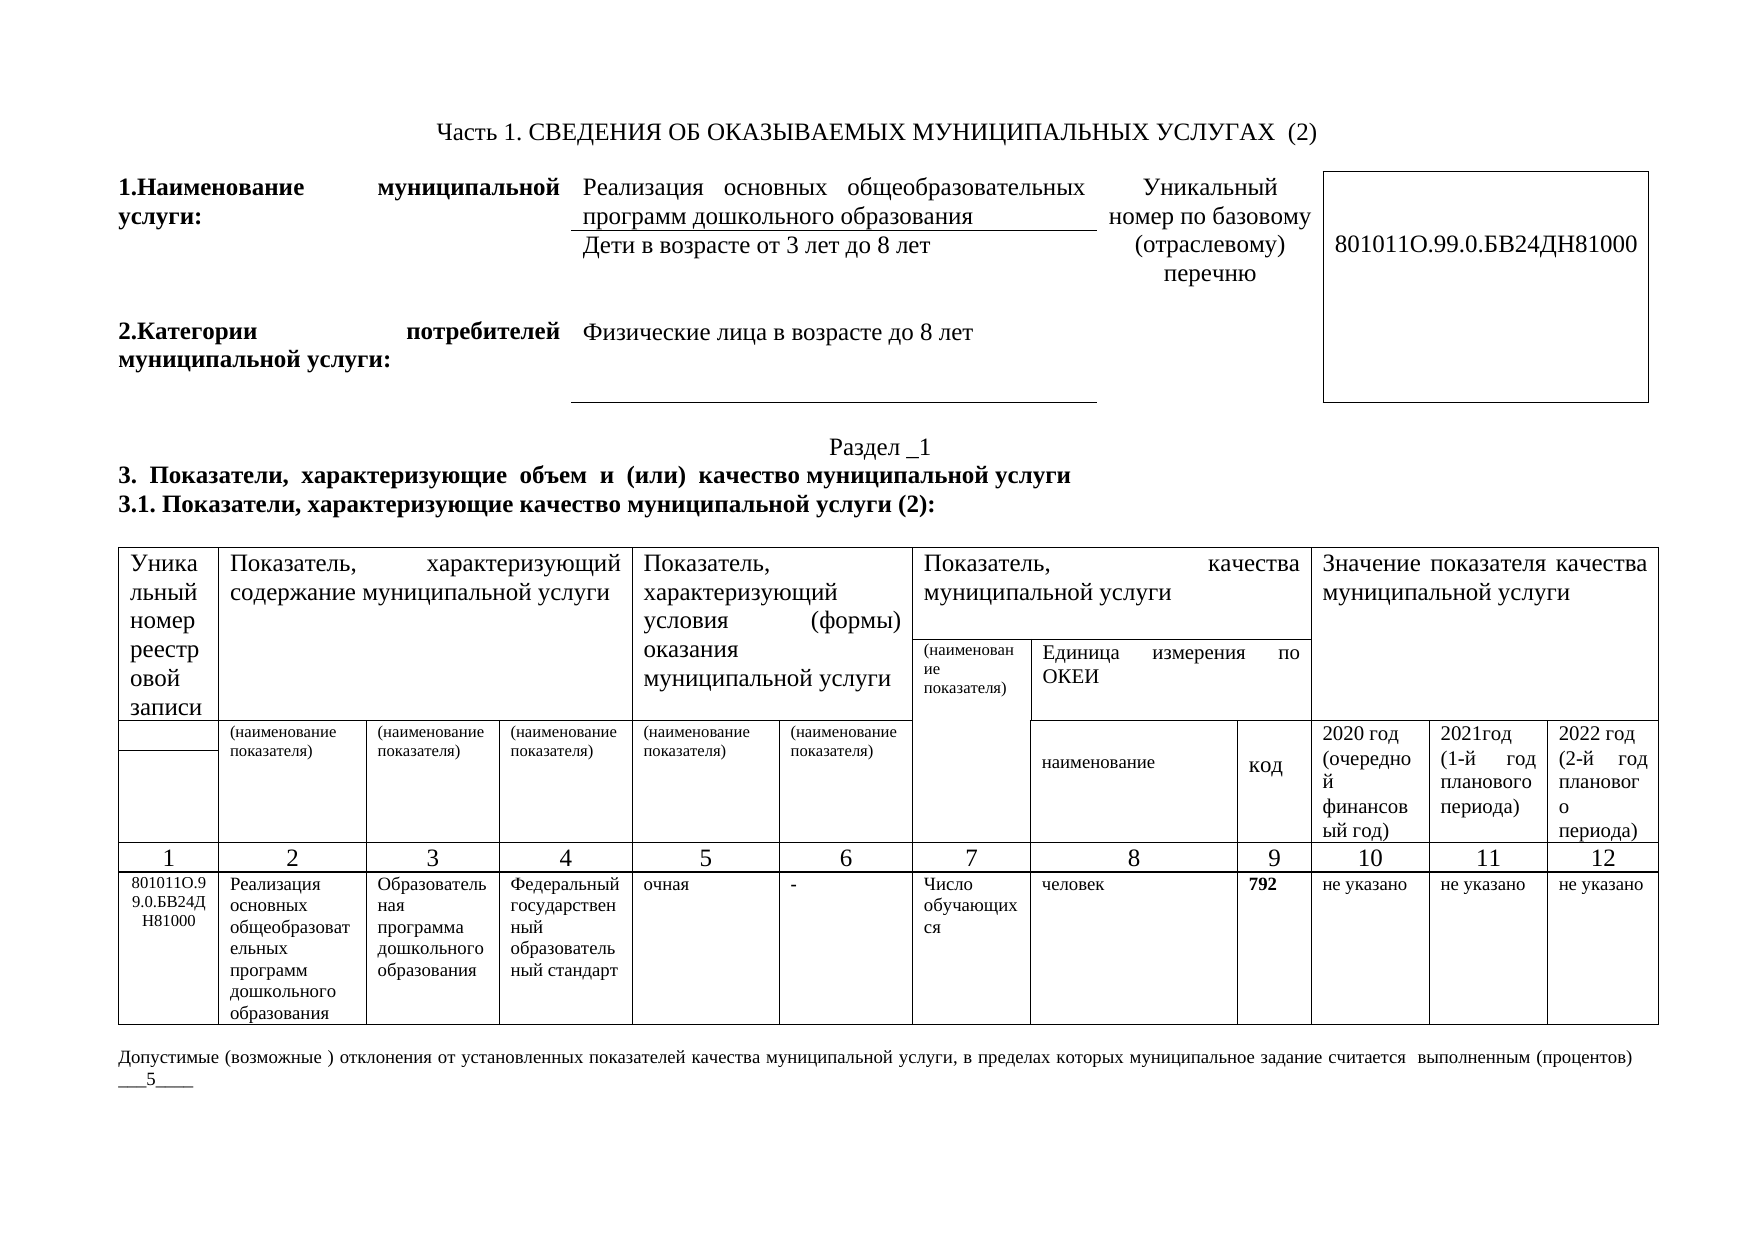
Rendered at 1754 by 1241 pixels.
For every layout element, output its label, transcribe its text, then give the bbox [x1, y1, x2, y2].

table_cell (наименование показателя) [780, 721, 912, 842]
table_cell 8 [1031, 843, 1237, 871]
table_cell 10 [1312, 843, 1429, 871]
table_cell (наименование показателя) [913, 640, 1031, 720]
table_header Уникальный номер по базовому (отраслевому) перечню [1097, 171, 1323, 402]
table_cell Единица измерения по ОКЕИ [1032, 640, 1311, 720]
table_cell [913, 720, 1030, 842]
table_cell Число обучающихся [913, 873, 1030, 1023]
table_cell (наименование показателя) [500, 721, 632, 842]
table_cell [119, 751, 218, 842]
table_cell 7 [913, 843, 1030, 871]
table_cell [1238, 721, 1311, 750]
table_cell наименование [1031, 750, 1237, 842]
table_cell 801011О.99.0.БВ24ДН81000 [119, 873, 218, 1023]
table_cell (наименование показателя) [219, 721, 366, 842]
table_cell Дети в возрасте от 3 лет до 8 лет Физические лица в возрасте до 8 лет [571, 231, 1097, 402]
text 3.1. Показатели, характеризующие качество муниципальной услуги (2): [118, 489, 1636, 518]
text Раздел _1 [118, 432, 1636, 461]
table_header Значение показателя качества муниципальной услуги [1312, 548, 1658, 720]
table_header 801011О.99.0.БВ24ДН81000 [1324, 172, 1648, 402]
table_cell [119, 721, 218, 750]
table_cell 4 [500, 843, 632, 871]
table_cell 792 [1238, 873, 1311, 1023]
table_cell [1031, 721, 1237, 750]
text Допустимые (возможные ) отклонения от установленных показателей качества муниципальной услуги, в пределах которых муниципальное задание считается выполненным (процентов) ___5____ [118, 1046, 1636, 1089]
text 3. Показатели, характеризующие объем и (или) качество муниципальной услуги [118, 461, 1636, 489]
table_cell человек [1031, 873, 1237, 1023]
table_cell не указано [1312, 873, 1429, 1023]
table_cell 3 [367, 843, 499, 871]
text Часть 1. СВЕДЕНИЯ ОБ ОКАЗЫВАЕМЫХ МУНИЦИПАЛЬНЫХ УСЛУГАХ (2) [118, 117, 1636, 145]
table_cell очная [633, 873, 779, 1023]
table_cell 1 [119, 843, 218, 871]
table_cell Образовательная программа дошкольного образования [367, 873, 499, 1023]
table_cell 6 [780, 843, 912, 871]
table_header Показатель, характеризующий условия (формы) оказания муниципальной услуги [633, 548, 912, 720]
table_cell 2 [219, 843, 366, 871]
table_cell 2020 год (очередной финансовый год) [1312, 721, 1429, 842]
table_header Показатель, качества муниципальной услуги [913, 548, 1311, 639]
table_header 1.Наименование муниципальной услуги: 2.Категории потребителей муниципальной услуги: [107, 171, 571, 402]
table_cell Федеральный государственный образовательный стандарт [500, 873, 632, 1023]
table_cell код [1238, 750, 1311, 842]
table_cell Реализация основных общеобразовательных программ дошкольного образования [219, 873, 366, 1023]
table_header Реализация основных общеобразовательных программ дошкольного образования [571, 171, 1097, 229]
table_cell 2022 год (2-й год планового периода) [1548, 721, 1658, 842]
table_cell 5 [633, 843, 779, 871]
table_header Показатель, характеризующий содержание муниципальной услуги [219, 548, 632, 720]
table_cell (наименование показателя) [633, 721, 779, 842]
table_cell не указано [1430, 873, 1547, 1023]
table_cell - [780, 873, 912, 1023]
table_cell 2021год (1-й год планового периода) [1430, 721, 1547, 842]
table_cell 11 [1430, 843, 1547, 871]
table_cell не указано [1548, 873, 1658, 1023]
table_header Уникальный номер реестровой записи [119, 548, 218, 720]
table_cell 9 [1238, 843, 1311, 871]
table_cell 12 [1548, 843, 1658, 871]
table_cell (наименование показателя) [367, 721, 499, 842]
